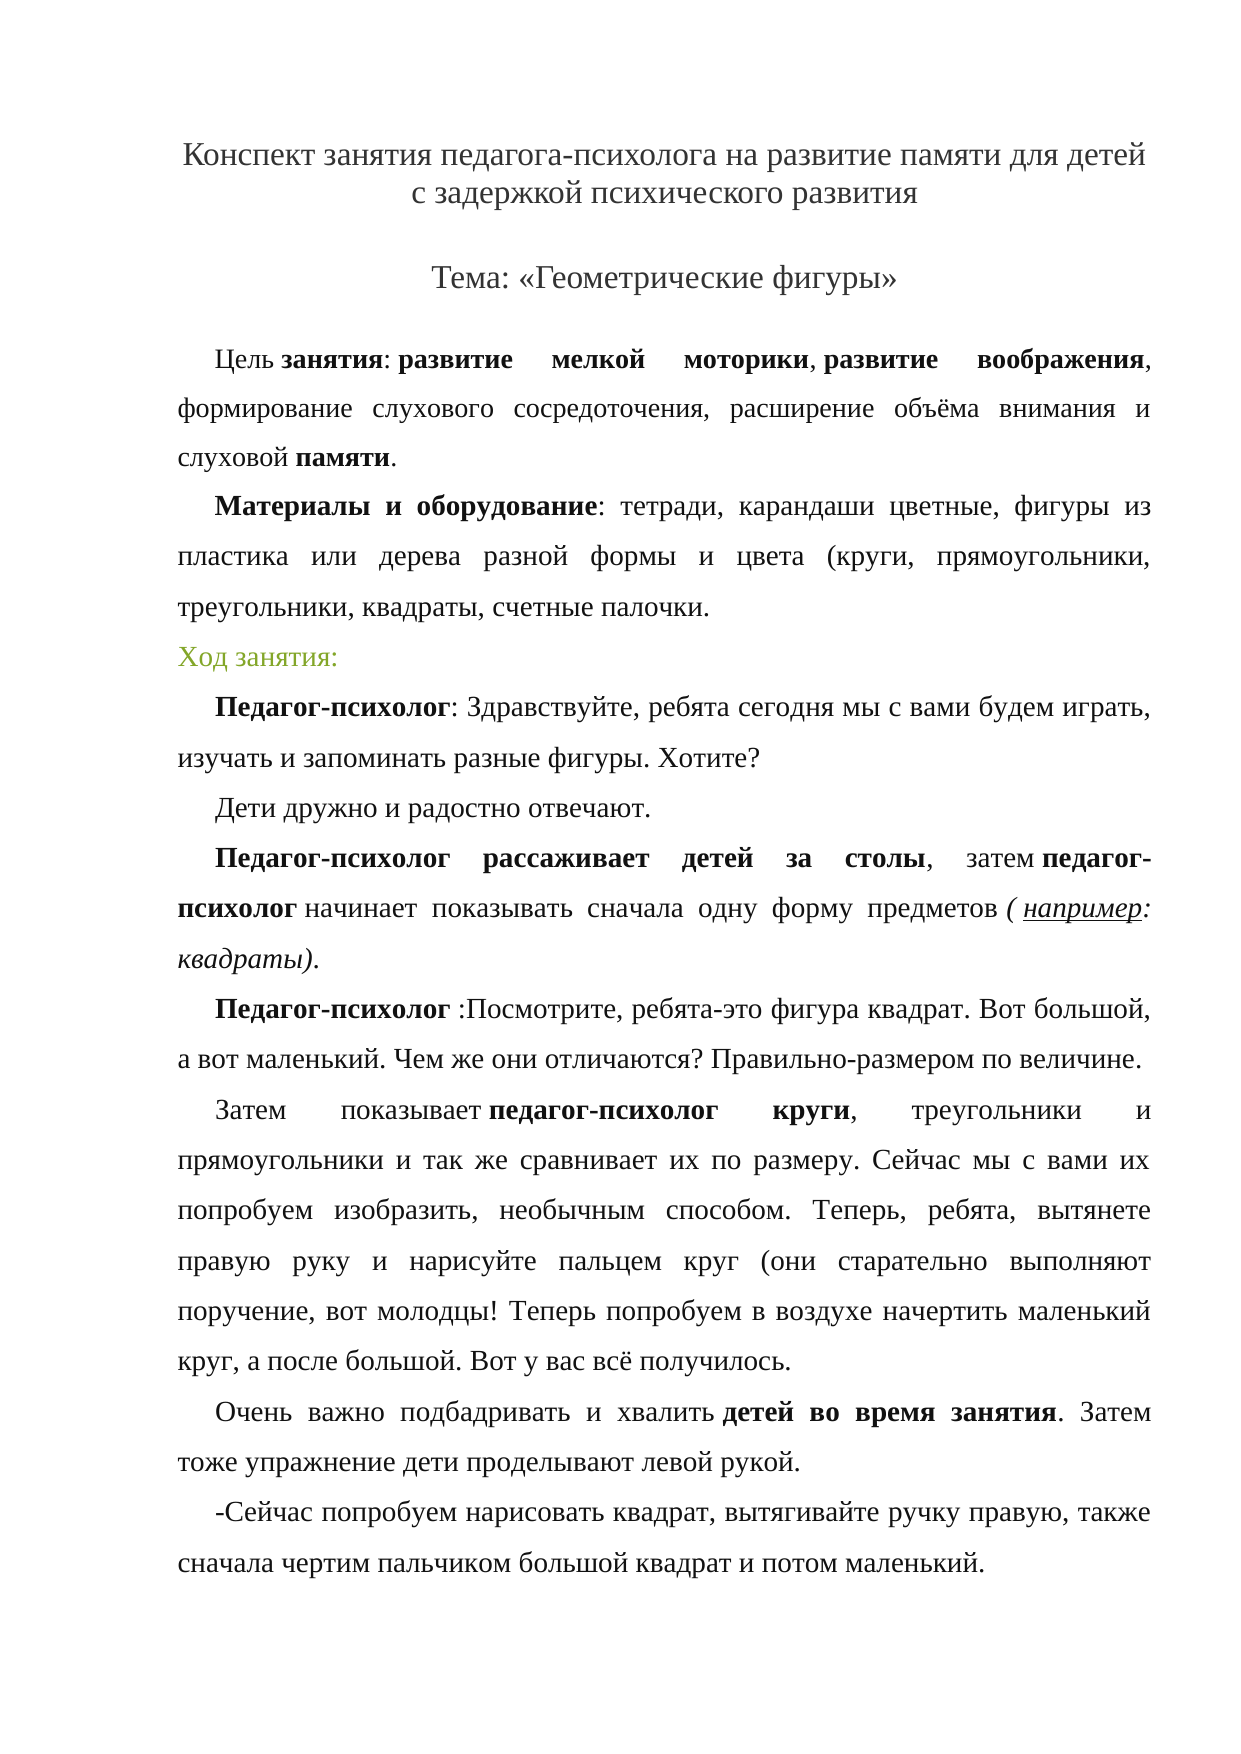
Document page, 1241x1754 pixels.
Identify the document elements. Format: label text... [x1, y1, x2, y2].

text Педагог-психолог: Здравствуйте, ребята сегодня мы с вами будем играть, изучать и запоминать разные фигуры. Хотите? [177, 689, 1152, 773]
text Дети дружно и радостно отвечают. [177, 790, 1152, 823]
text Тема: «Геометрические фигуры» [177, 257, 1152, 296]
text Ход занятия: [177, 639, 1152, 673]
text Конспект занятия педагога-психолога на развитие памяти для детей с задержкой психического развития [177, 134, 1152, 210]
text -Сейчас попробуем нарисовать квадрат, вытягивайте ручку правую, также сначала чертим пальчиком большой квадрат и потом маленький. [177, 1494, 1152, 1578]
text Педагог-психолог рассаживает детей за столы, затем педагог-психолог начинает показывать сначала одну форму предметов ( например: квадраты). [177, 840, 1152, 974]
text Педагог-психолог :Посмотрите, ребята-это фигура квадрат. Вот большой, а вот маленький. Чем же они отличаются? Правильно-размером по величине. [177, 991, 1152, 1075]
text Материалы и оборудование: тетради, карандаши цветные, фигуры из пластика или дерева разной формы и цвета (круги, прямоугольники, треугольники, квадраты, счетные палочки. [177, 488, 1152, 622]
text Очень важно подбадривать и хвалить детей во время занятия. Затем тоже упражнение дети проделывают левой рукой. [177, 1394, 1152, 1478]
text Затем показывает педагог-психолог круги, треугольники и прямоугольники и так же сравнивает их по размеру. Сейчас мы с вами их попробуем изобразить, необычным способом. Теперь, ребята, вытянете правую руку и нарисуйте пальцем круг (они старательно выполняют поручение, вот молодцы! Теперь попробуем в воздухе начертить маленький круг, а после большой. Вот у вас всё получилось. [177, 1092, 1152, 1377]
text Цель занятия: развитие мелкой моторики, развитие воображения, формирование слухового сосредоточения, расширение объёма внимания и слуховой памяти. [177, 342, 1152, 472]
